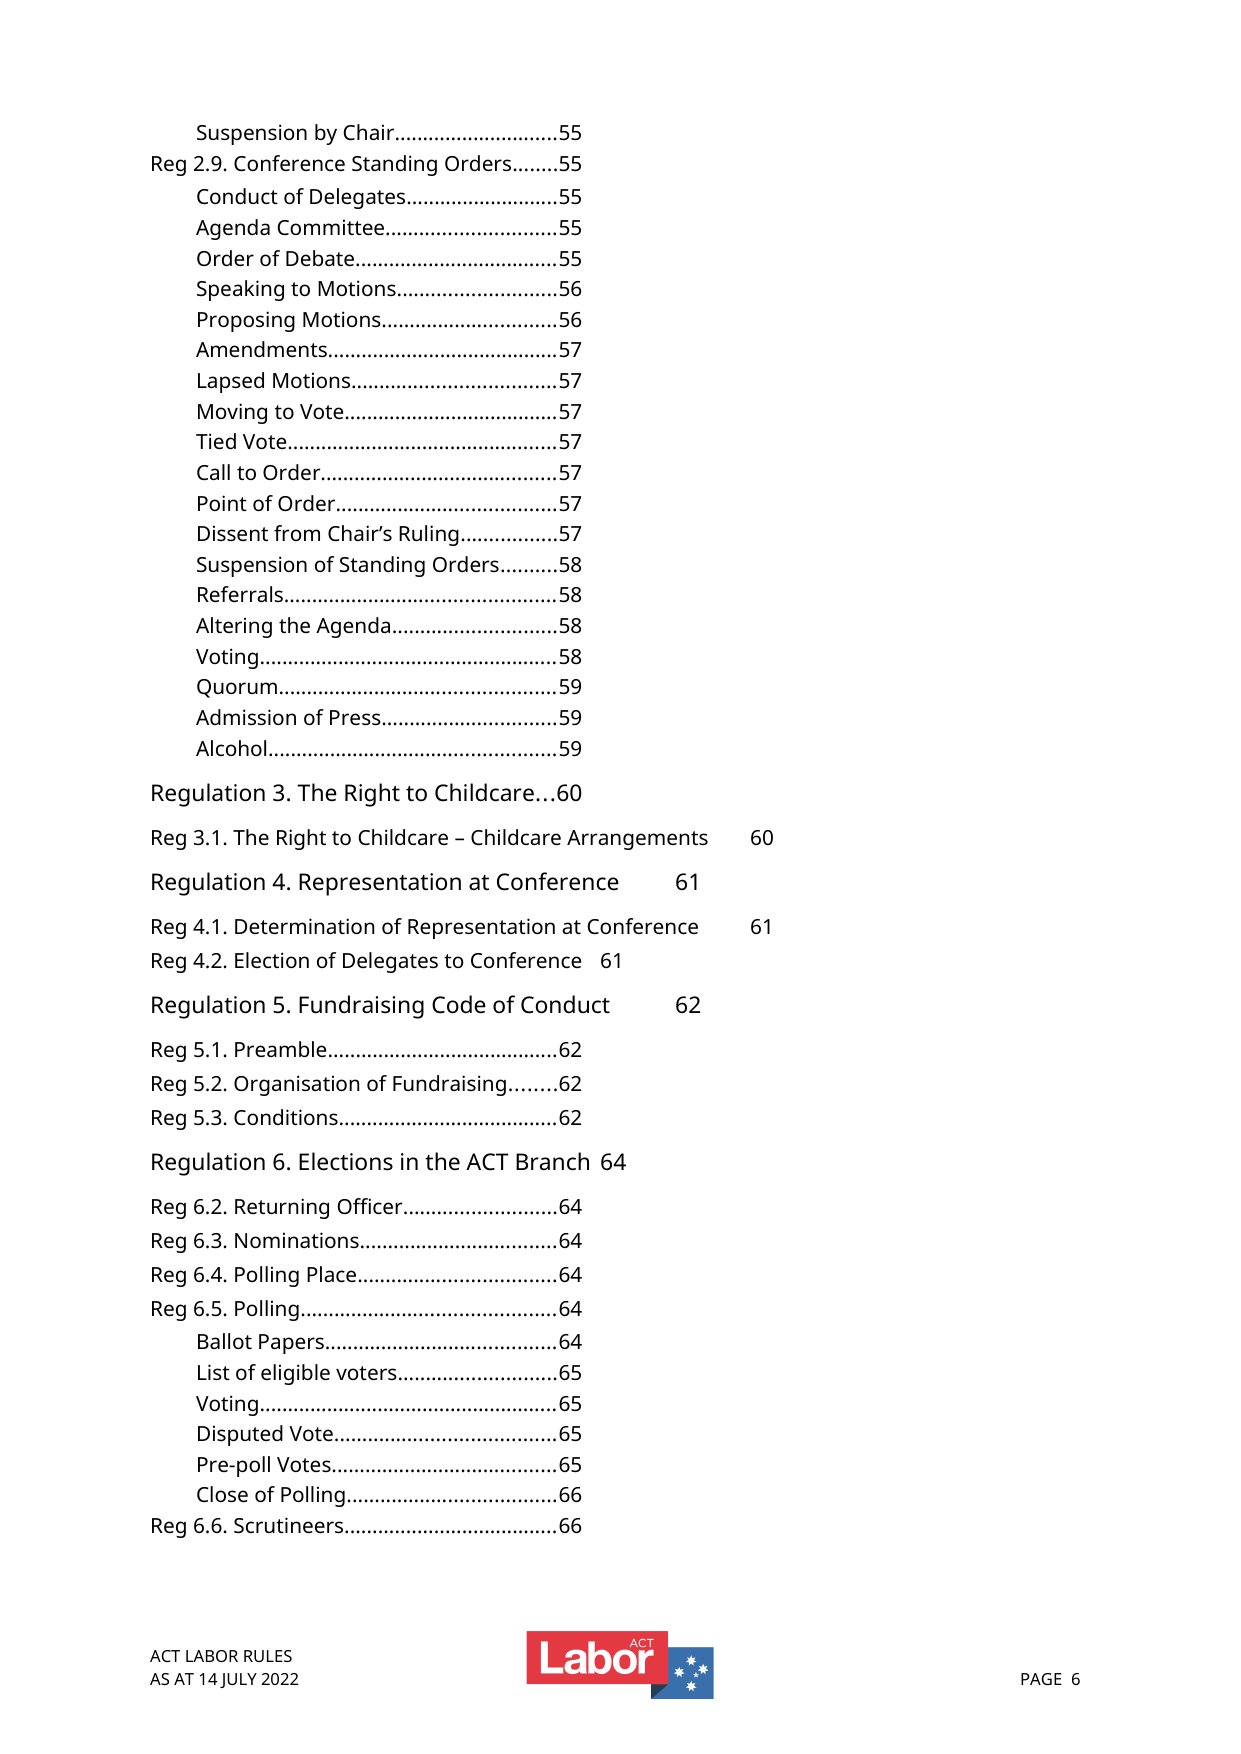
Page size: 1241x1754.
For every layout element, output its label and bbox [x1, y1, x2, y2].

picture [526, 1631, 714, 1699]
